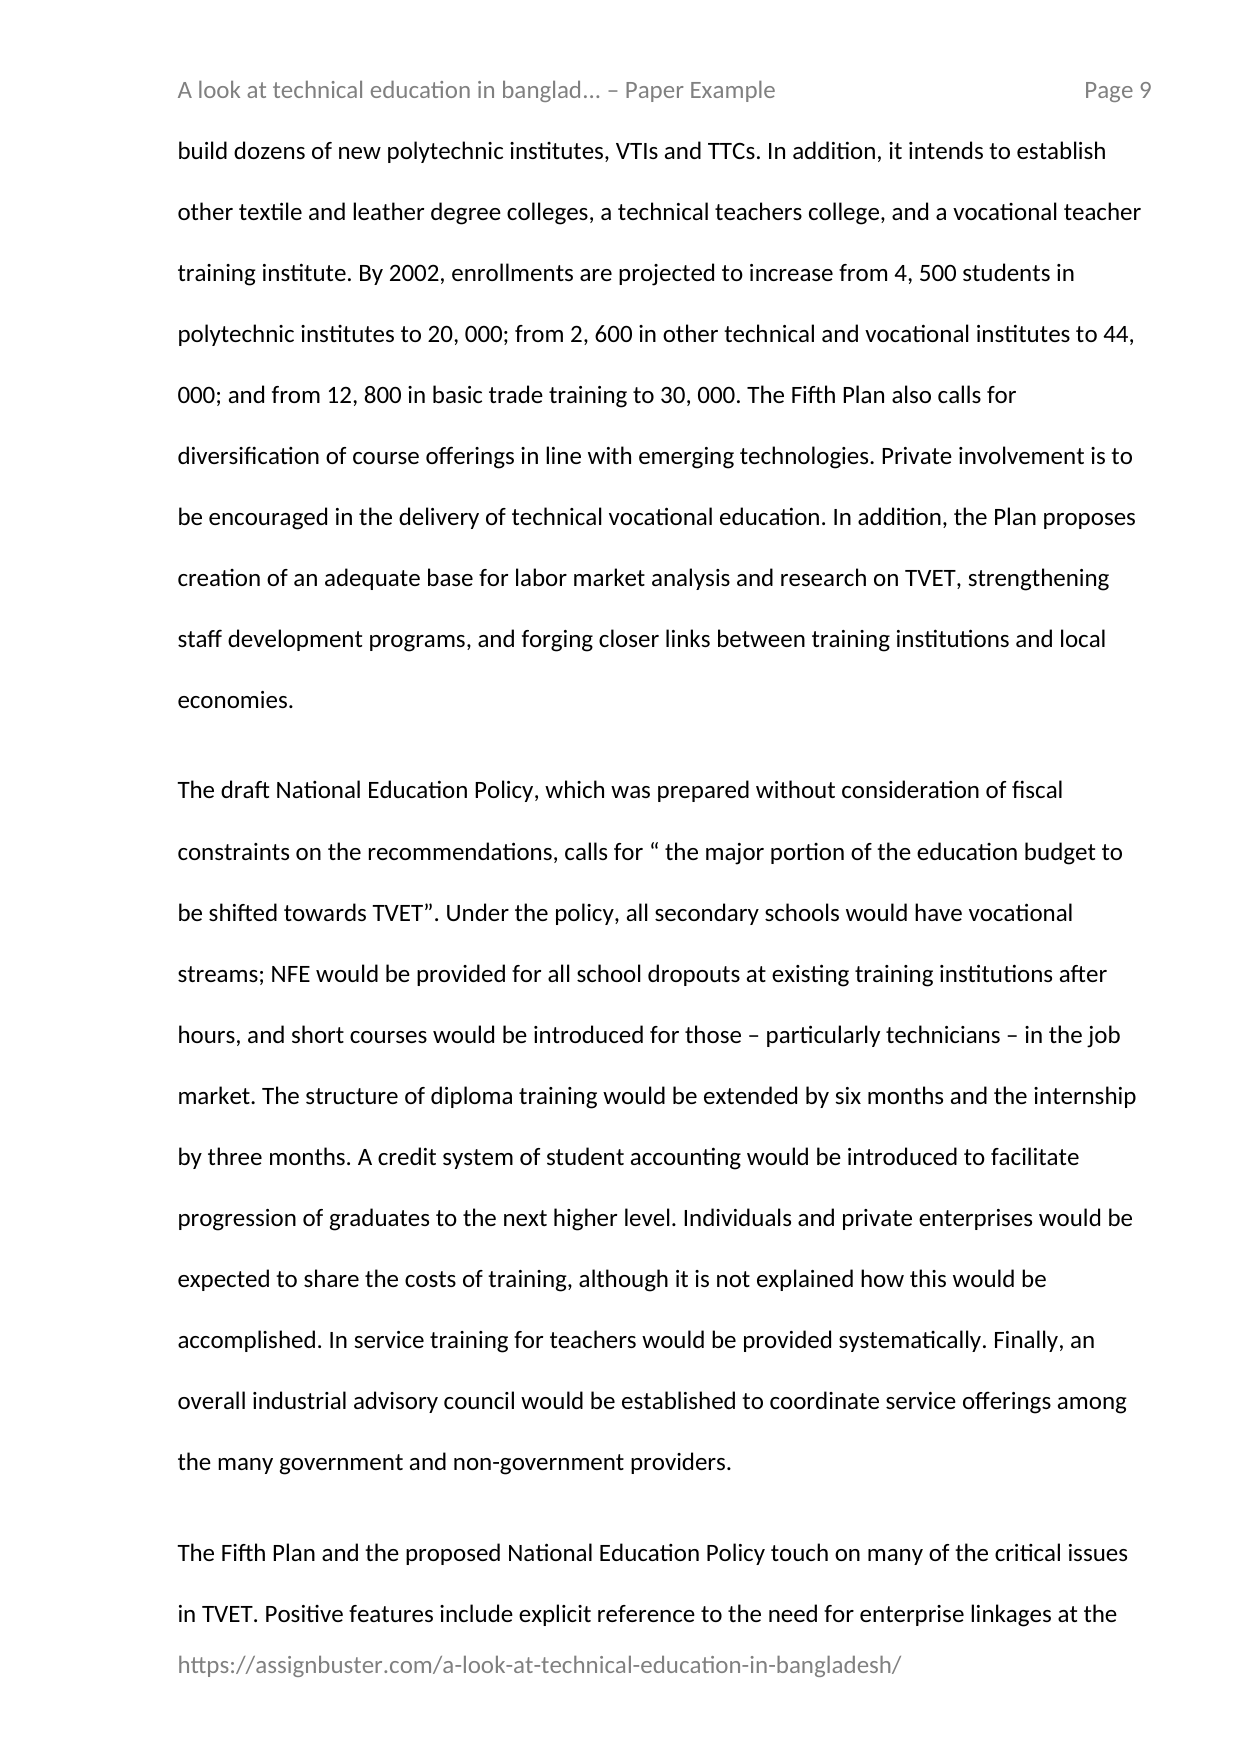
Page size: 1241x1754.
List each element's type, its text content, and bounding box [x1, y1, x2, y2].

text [177, 1537, 1152, 1628]
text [177, 135, 1152, 715]
text The draft National Education Policy, which was prepared without consideration of fiscal constraints on the recommendations, calls for “ the major portion of the education budget to be shifted towards TVET”. Under the policy, all secondary schools would have vocational streams; NFE would be provided for all school dropouts at existing training institutions after hours, and short courses would be introduced for those – particularly technicians – in the job market. The structure of diploma training would be extended by six months and the internship by three months. A credit system of student accounting would be introduced to facilitate progression of graduates to the next higher level. Individuals and private enterprises would be expected to share the costs of training, although it is not explained how this would be accomplished. In service training for teachers would be provided systematically. Finally, an overall industrial advisory council would be established to coordinate service offerings among the many government and non-government providers. [177, 775, 1152, 1477]
